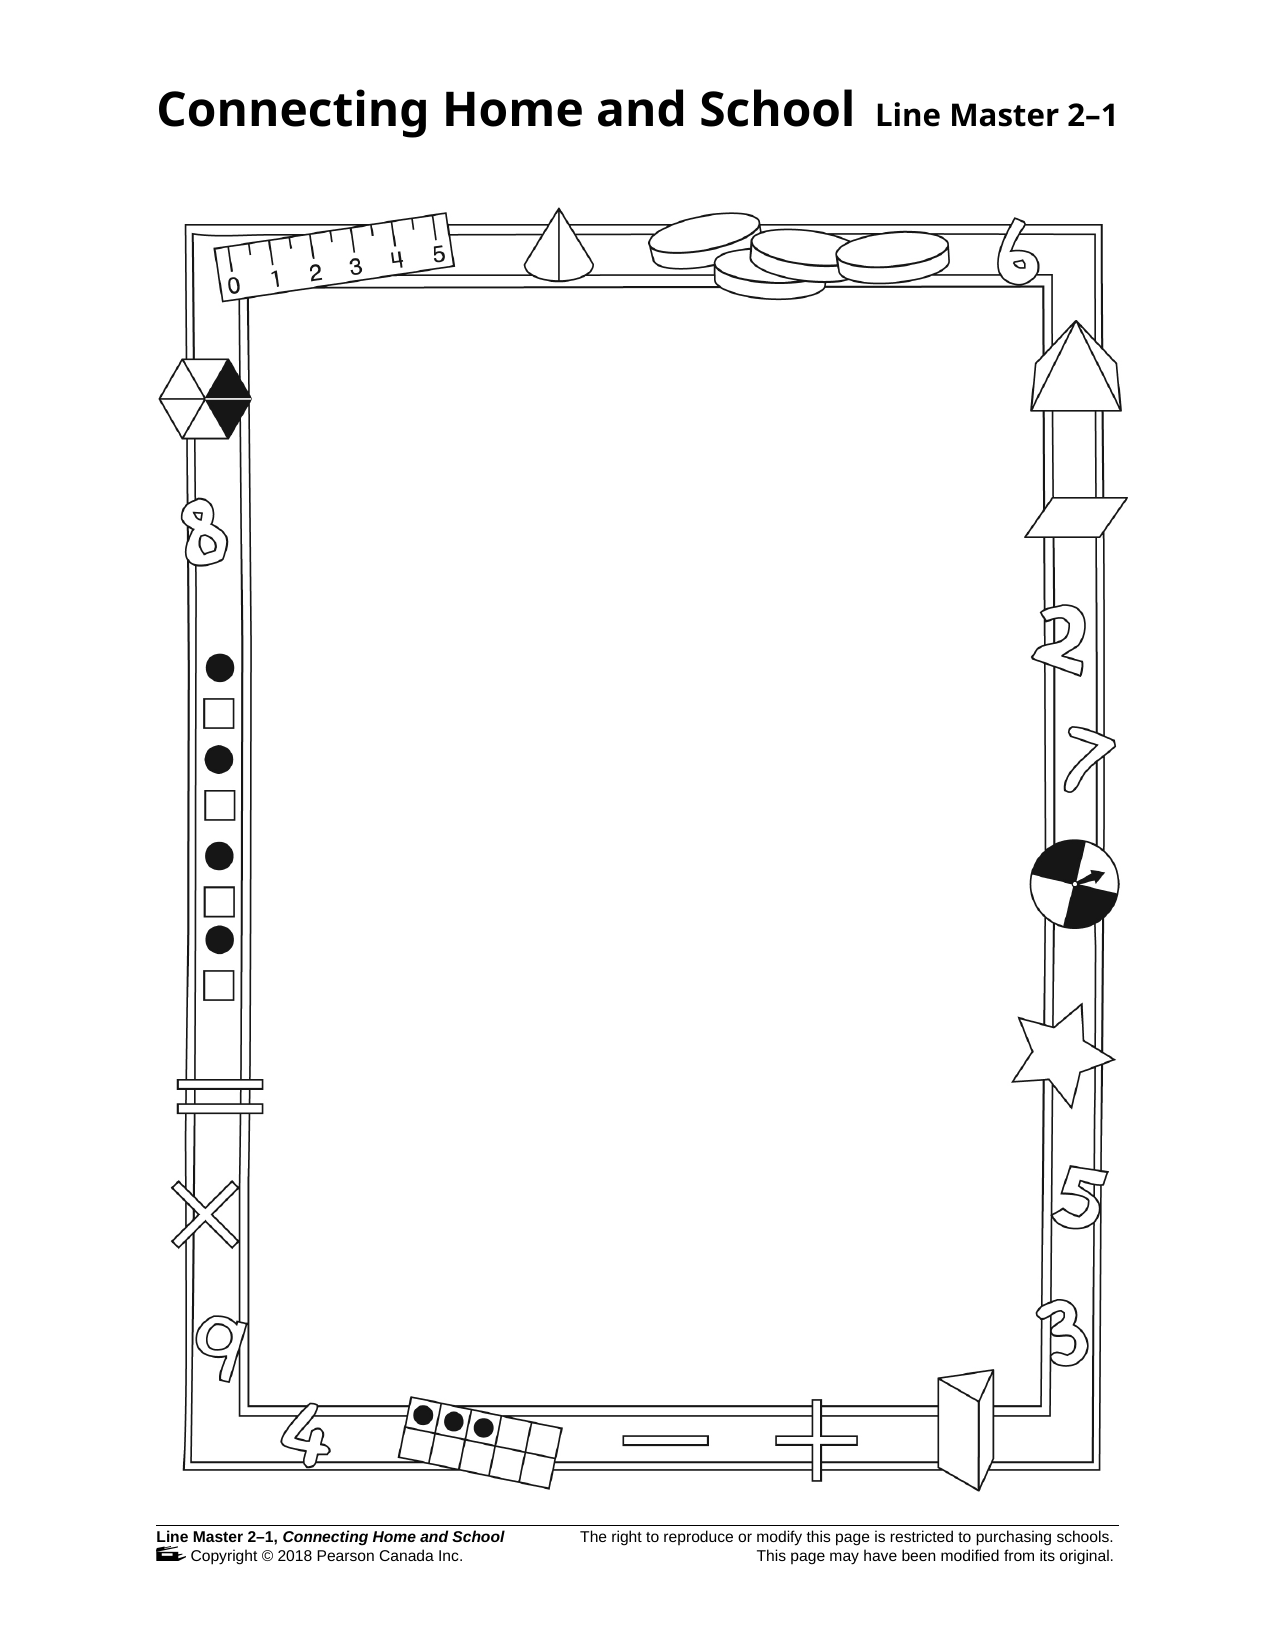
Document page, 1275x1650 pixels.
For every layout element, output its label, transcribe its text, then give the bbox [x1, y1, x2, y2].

picture [156, 205, 1130, 1494]
picture [156, 1546, 186, 1561]
text Connecting Home and School Line Master 2–1 [156, 75, 1119, 140]
